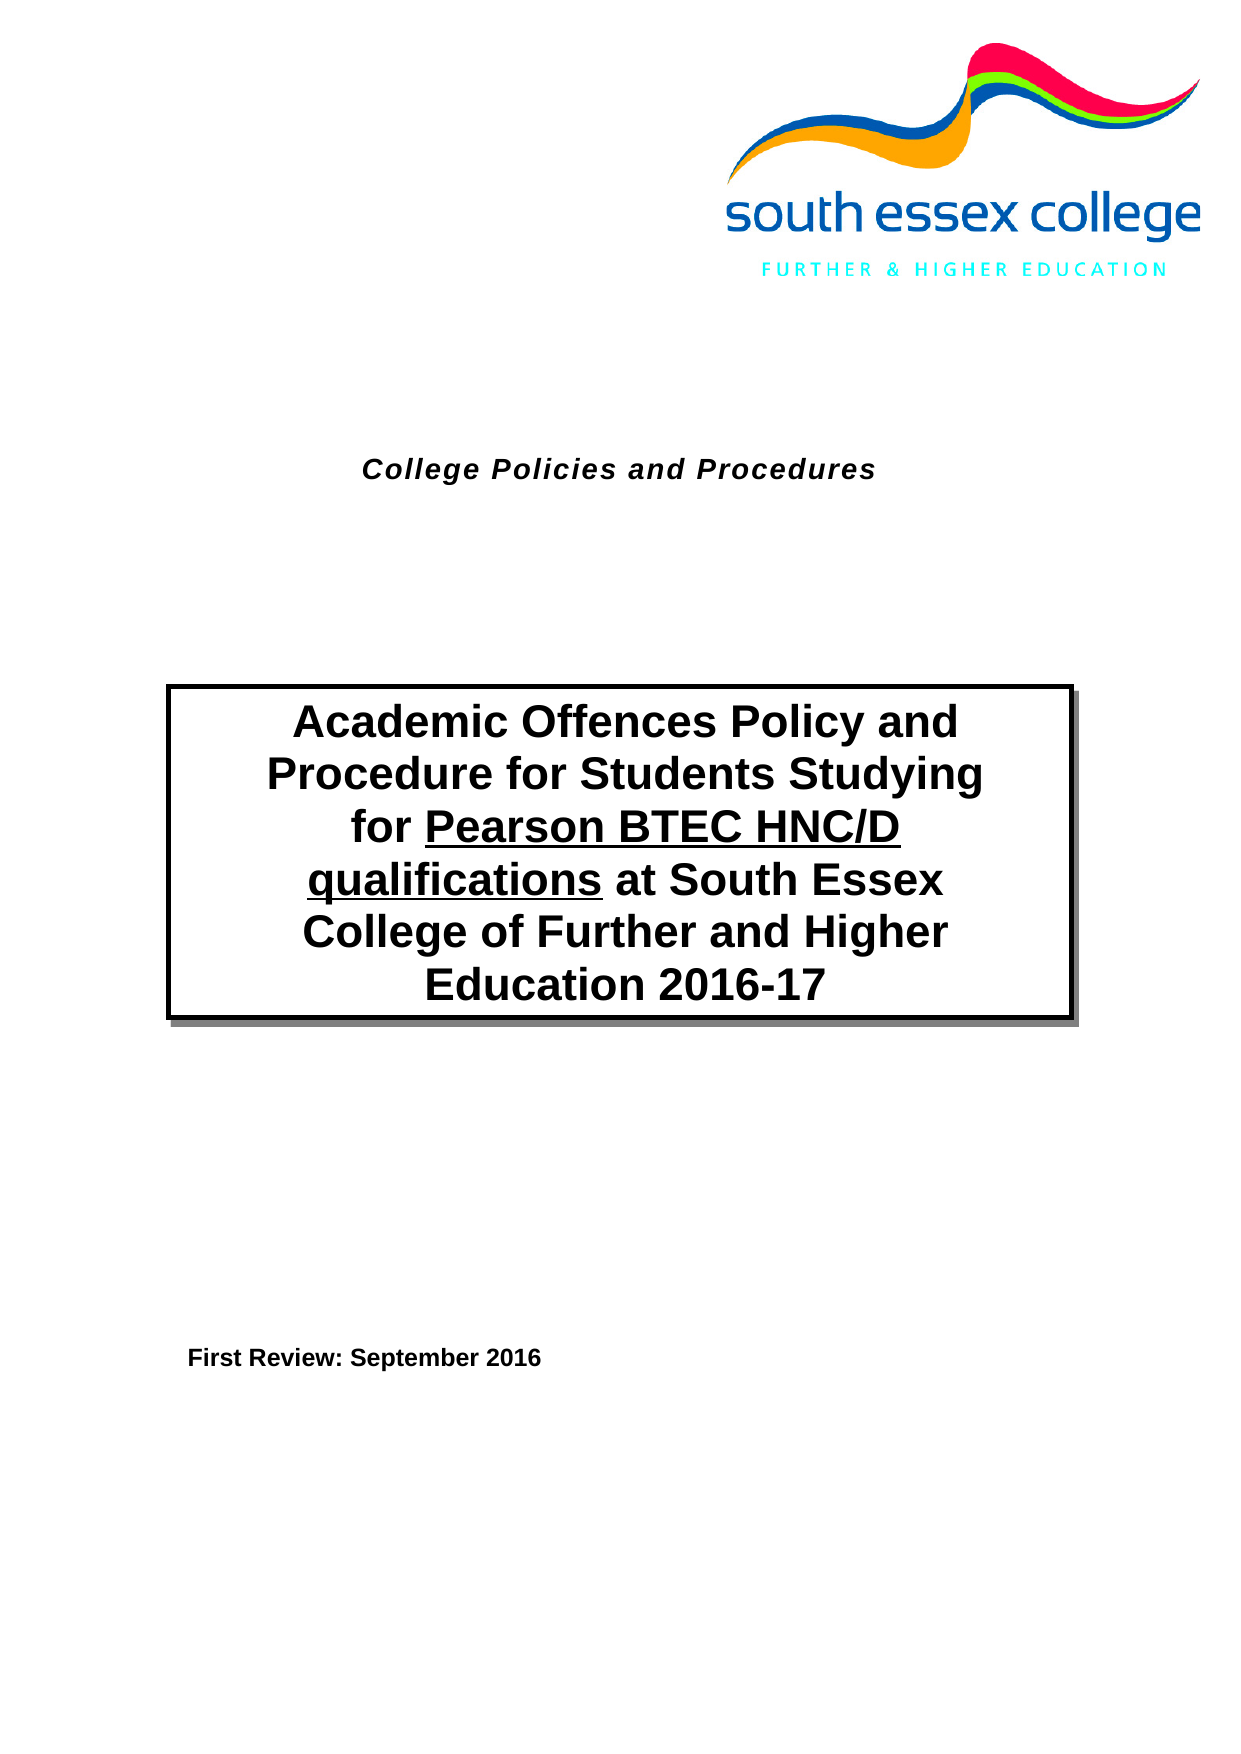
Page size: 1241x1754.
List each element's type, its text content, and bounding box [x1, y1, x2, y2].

picture [726, 43, 1200, 276]
title College Policies and Procedures [187, 452, 1053, 485]
text First Review: September 2016 [187, 1343, 1053, 1372]
